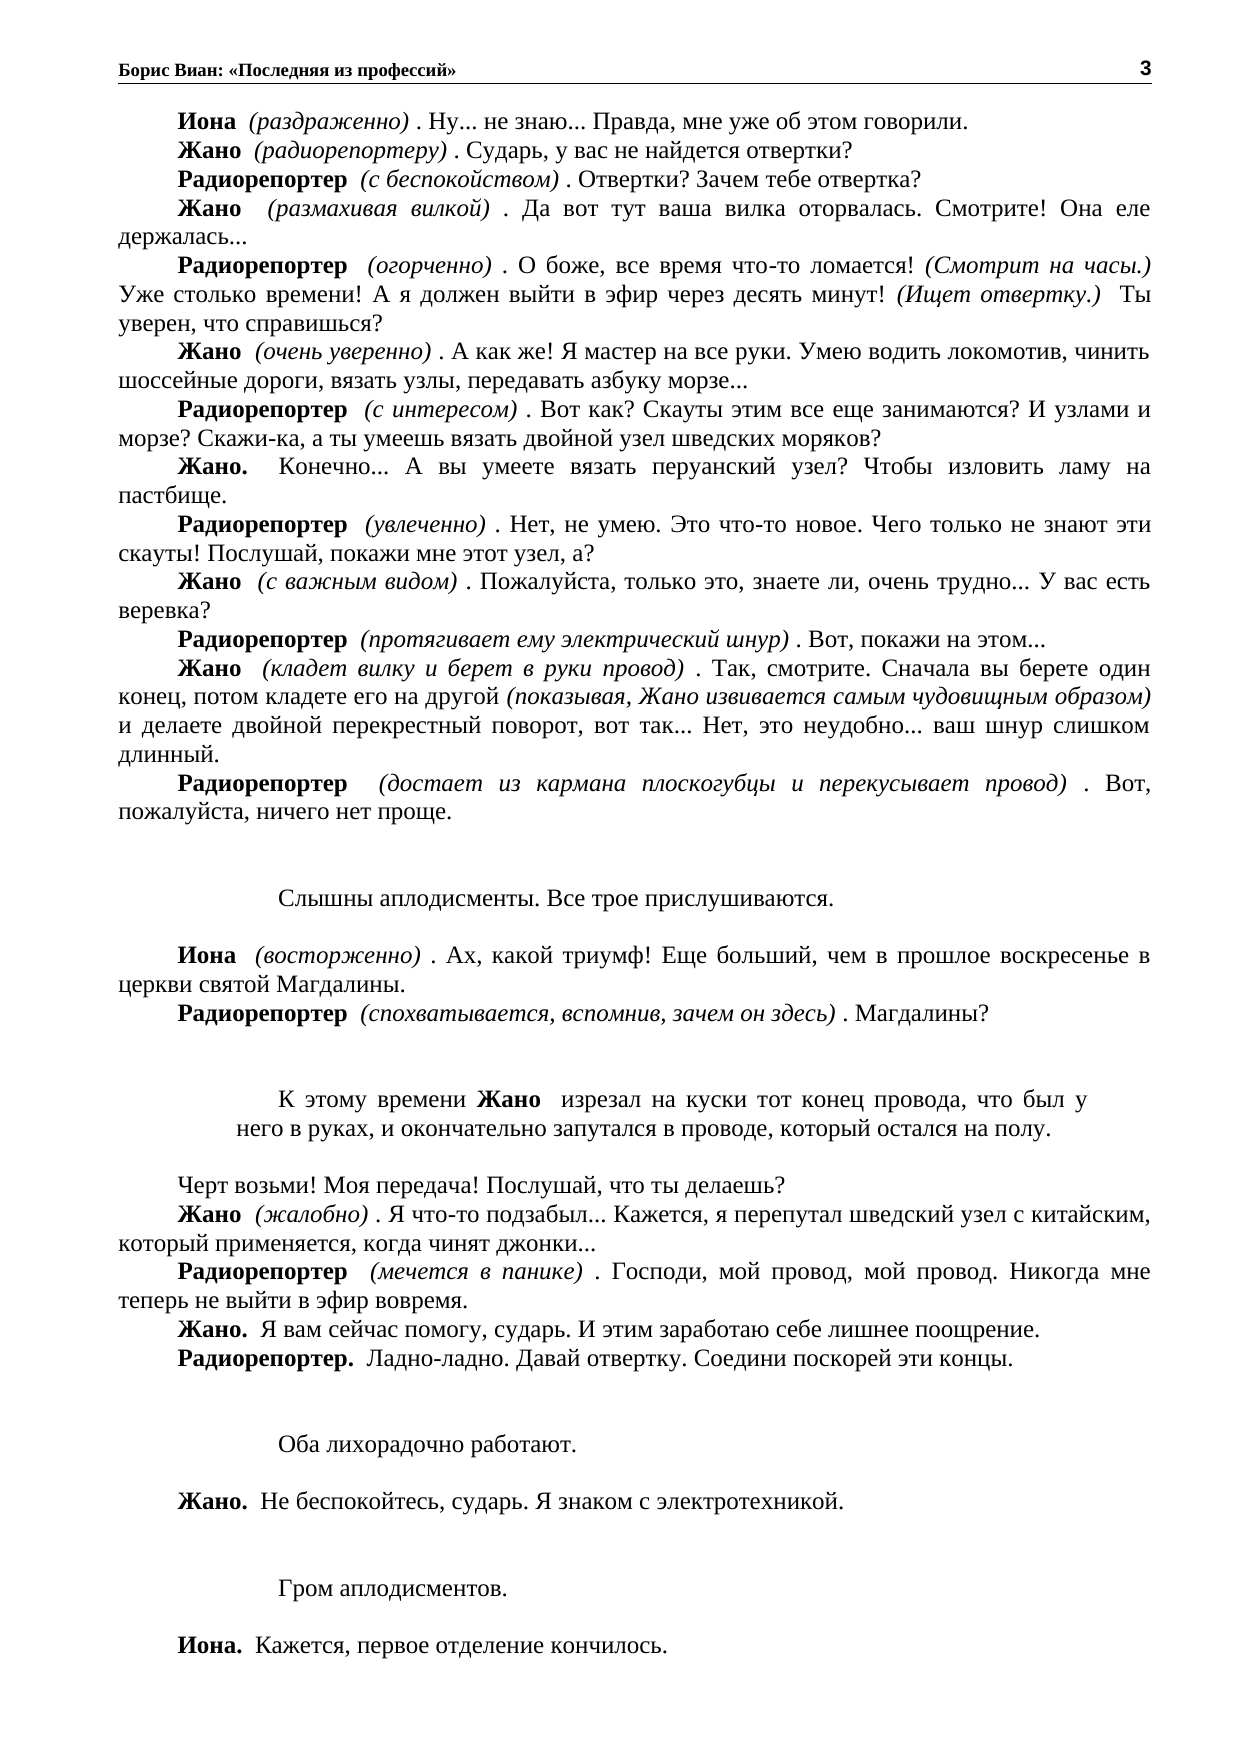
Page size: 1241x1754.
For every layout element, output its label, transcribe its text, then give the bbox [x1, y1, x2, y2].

text Радиорепортер (протягивает ему электрический шнур) . Вот, покажи на этом... [118, 624, 1152, 653]
text Радиорепортер (огорченно) . О боже, все время что-то ломается! (Смотрит на часы.) Уже столько времени! А я должен выйти в эфир через десять минут! (Ищет отвертку.) Ты уверен, что справишься? [118, 250, 1152, 336]
text Радиорепортер. Ладно-ладно. Давай отвертку. Соедини поскорей эти концы. [118, 1343, 1152, 1371]
text Гром аплодисментов. [236, 1573, 1089, 1601]
text Жано (кладет вилку и берет в руки провод) . Так, смотрите. Сначала вы берете один конец, потом кладете его на другой (показывая, Жано извивается самым чудовищным образом) и делаете двойной перекрестный поворот, вот так... Нет, это неудобно... ваш шнур слишком длинный. [118, 653, 1152, 768]
text Оба лихорадочно работают. [236, 1429, 1089, 1458]
text Жано (с важным видом) . Пожалуйста, только это, знаете ли, очень трудно... У вас есть веревка? [118, 566, 1152, 624]
text Жано (размахивая вилкой) . Да вот тут ваша вилка оторвалась. Смотрите! Она еле держалась... [118, 193, 1152, 250]
text Радиорепортер (увлеченно) . Нет, не умею. Это что-то новое. Чего только не знают эти скауты! Послушай, покажи мне этот узел, а? [118, 509, 1152, 566]
text Иона. Кажется, первое отделение кончилось. [118, 1630, 1152, 1659]
text Жано. Я вам сейчас помогу, сударь. И этим заработаю себе лишнее поощрение. [118, 1314, 1152, 1343]
text Радиорепортер (достает из кармана плоскогубцы и перекусывает провод) . Вот, пожалуйста, ничего нет проще. [118, 768, 1152, 825]
text Слышны аплодисменты. Все трое прислушиваются. [236, 883, 1089, 911]
text Радиорепортер (с беспокойством) . Отвертки? Зачем тебе отвертка? [118, 164, 1152, 193]
text Жано. Конечно... А вы умеете вязать перуанский узел? Чтобы изловить ламу на пастбище. [118, 451, 1152, 509]
text Жано (очень уверенно) . А как же! Я мастер на все руки. Умею водить локомотив, чинить шоссейные дороги, вязать узлы, передавать азбуку морзе... [118, 336, 1152, 394]
text Иона (раздраженно) . Ну... не знаю... Правда, мне уже об этом говорили. [118, 106, 1152, 135]
text К этому времени Жано изрезал на куски тот конец провода, что был у него в руках, и окончательно запутался в проводе, который остался на полу. [236, 1084, 1089, 1141]
text Жано (жалобно) . Я что-то подзабыл... Кажется, я перепутал шведский узел с китайским, который применяется, когда чинят джонки... [118, 1199, 1152, 1256]
text Жано. Не беспокойтесь, сударь. Я знаком с электротехникой. [118, 1486, 1152, 1515]
text Черт возьми! Моя передача! Послушай, что ты делаешь? [118, 1170, 1152, 1199]
text Жано (радиорепортеру) . Сударь, у вас не найдется отвертки? [118, 135, 1152, 164]
text Радиорепортер (с интересом) . Вот как? Скауты этим все еще занимаются? И узлами и морзе? Скажи-ка, а ты умеешь вязать двойной узел шведских моряков? [118, 394, 1152, 451]
text Иона (восторженно) . Ах, какой триумф! Еще больший, чем в прошлое воскресенье в церкви святой Магдалины. [118, 940, 1152, 998]
text Радиорепортер (спохватывается, вспомнив, зачем он здесь) . Магдалины? [118, 998, 1152, 1026]
text Радиорепортер (мечется в панике) . Господи, мой провод, мой провод. Никогда мне теперь не выйти в эфир вовремя. [118, 1256, 1152, 1314]
